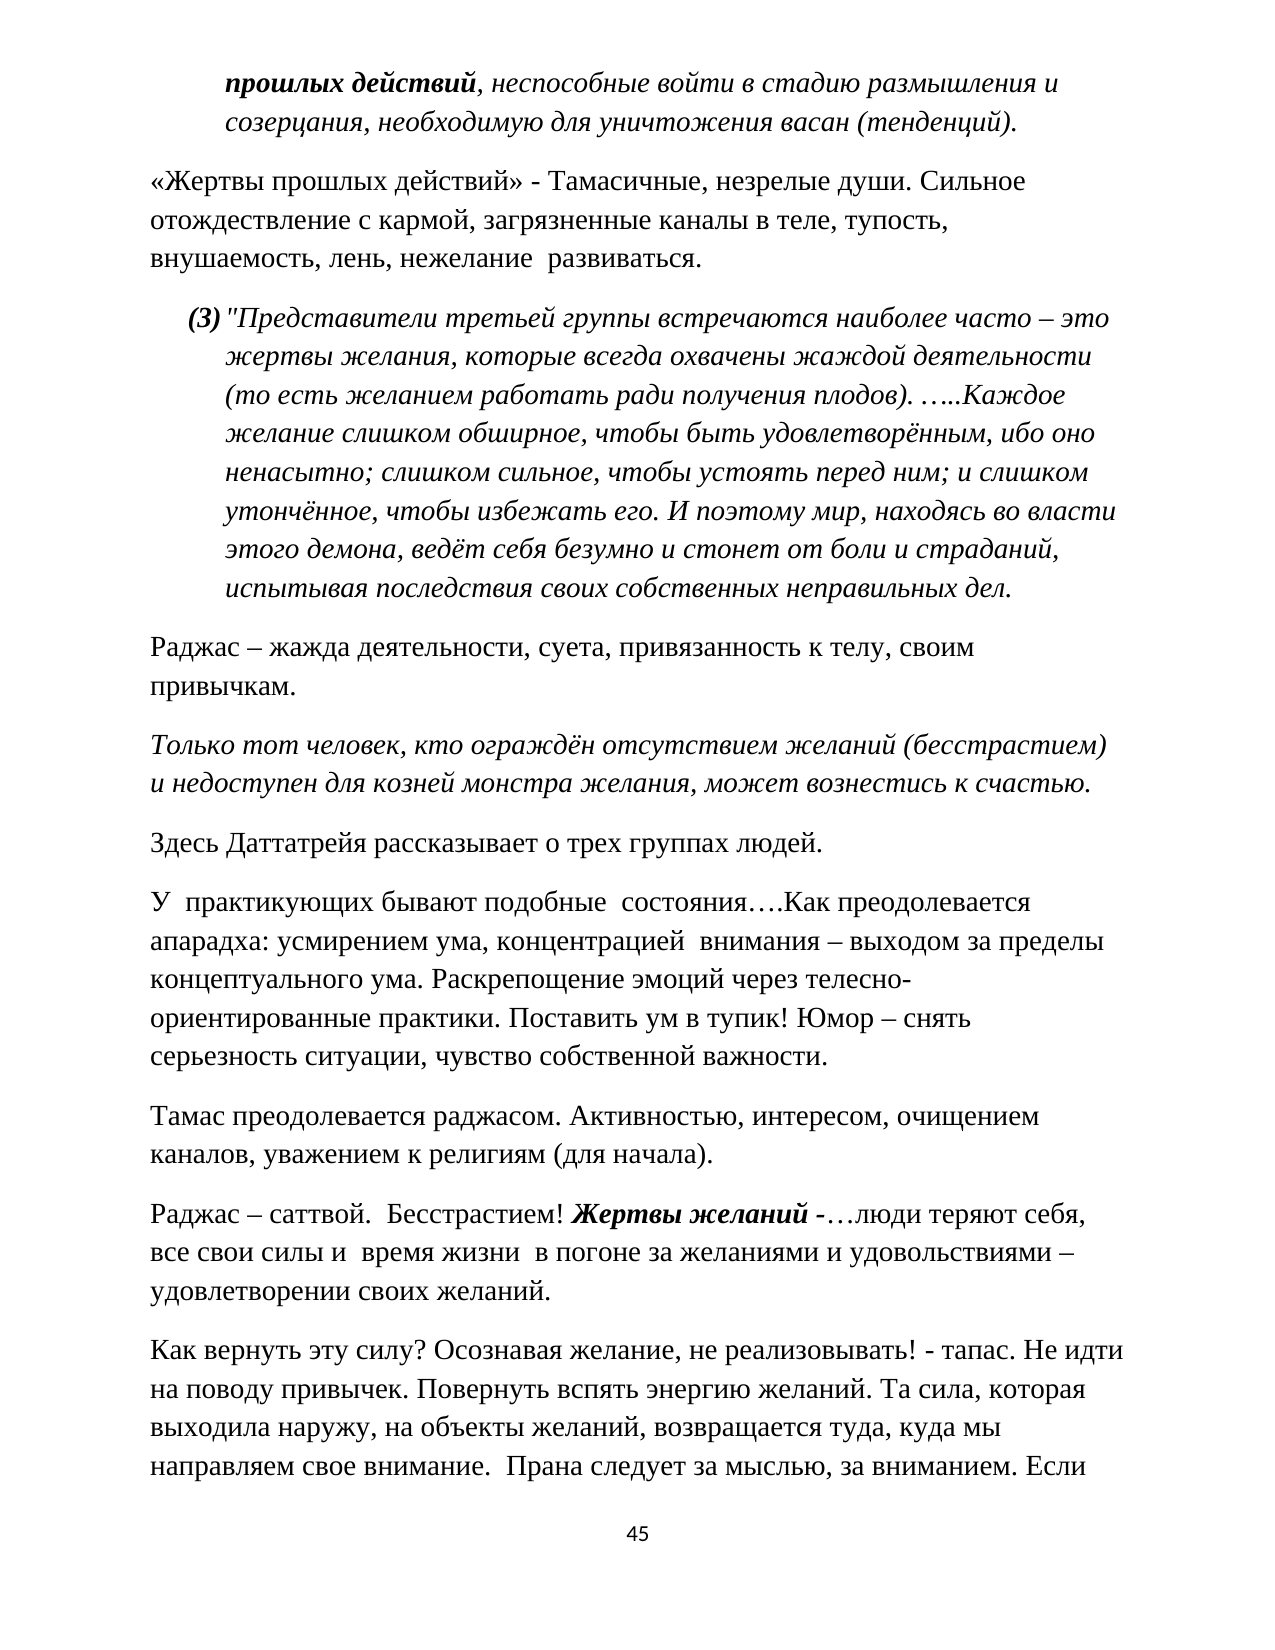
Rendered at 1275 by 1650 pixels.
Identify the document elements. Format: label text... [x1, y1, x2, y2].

text Здесь Даттатрейя рассказывает о трех группах людей. [150, 825, 1125, 858]
text Тамас преодолевается раджасом. Активностью, интересом, очищением каналов, уважением к религиям (для начала). [150, 1098, 1125, 1170]
text «Жертвы прошлых действий» - Тамасичные, незрелые души. Сильное отождествление с кармой, загрязненные каналы в теле, тупость, внушаемость, лень, нежелание развиваться. [150, 163, 1125, 274]
text У практикующих бывают подобные состояния….Как преодолевается апарадха: усмирением ума, концентрацией внимания – выходом за пределы концептуального ума. Раскрепощение эмоций через телесно-ориентированные практики. Поставить ум в тупик! Юмор – снять серьезность ситуации, чувство собственной важности. [150, 884, 1125, 1072]
text Раджас – жажда деятельности, суета, привязанность к телу, своим привычкам. [150, 629, 1125, 701]
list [187, 66, 1125, 138]
text Только тот человек, кто ограждён отсутствием желаний (бесстрастием) и недоступен для козней монстра желания, может вознестись к счастью. [150, 727, 1125, 799]
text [150, 1332, 1125, 1481]
list "Представители третьей группы встречаются наиболее часто – это жертвы желания, которые всегда охвачены жаждой деятельности (то есть желанием работать ради получения плодов). …..Каждое желание слишком обширное, чтобы быть удовлетворённым, ибо оно ненасытно; слишком сильное, чтобы устоять перед ним; и слишком утончённое, чтобы избежать его. И поэтому мир, находясь во власти этого демона, ведёт себя безумно и стонет от боли и страданий, испытывая последствия своих собственных неправильных дел. [187, 300, 1125, 603]
text Раджас – саттвой. Бесстрастием! Жертвы желаний -…люди теряют себя, все свои силы и время жизни в погоне за желаниями и удовольствиями – удовлетворении своих желаний. [150, 1196, 1125, 1306]
